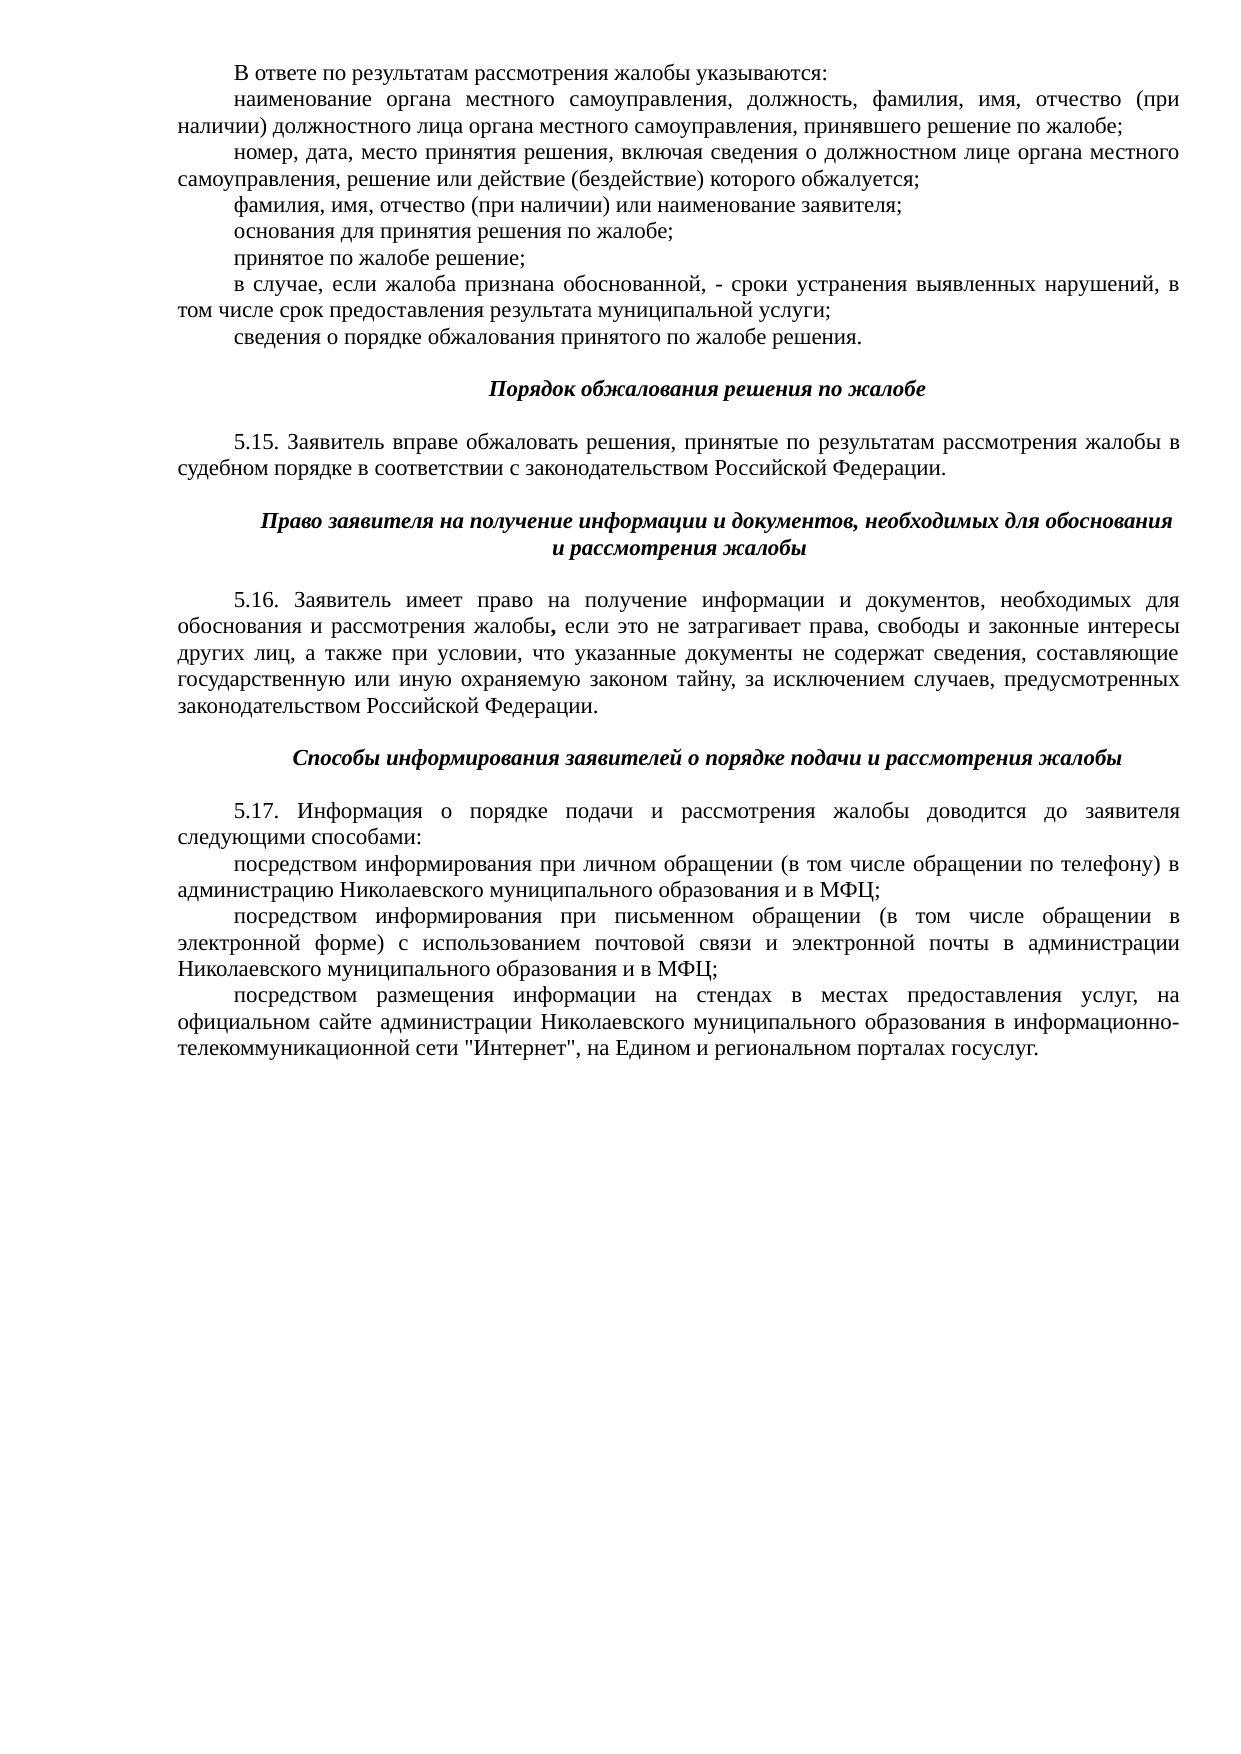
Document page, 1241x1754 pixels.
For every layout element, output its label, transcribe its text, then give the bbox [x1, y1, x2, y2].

text В ответе по результатам рассмотрения жалобы указываются: [177, 59, 1181, 86]
text в случае, если жалоба признана обоснованной, - сроки устранения выявленных нарушений, в том числе срок предоставления результата муниципальной услуги; [177, 270, 1181, 323]
text посредством размещения информации на стендах в местах предоставления услуг, на официальном сайте администрации Николаевского муниципального образования в информационно-телекоммуникационной сети "Интернет", на Едином и региональном порталах госуслуг. [177, 982, 1181, 1061]
text принятое по жалобе решение; [177, 244, 1181, 270]
text Право заявителя на получение информации и документов, необходимых для обоснования и рассмотрения жалобы [177, 507, 1181, 560]
text основания для принятия решения по жалобе; [177, 217, 1181, 244]
text сведения о порядке обжалования принятого по жалобе решения. [177, 323, 1181, 349]
text фамилия, имя, отчество (при наличии) или наименование заявителя; [177, 191, 1181, 217]
text 5.15. Заявитель вправе обжаловать решения, принятые по результатам рассмотрения жалобы в судебном порядке в соответствии с законодательством Российской Федерации. [177, 428, 1181, 481]
text посредством информирования при личном обращении (в том числе обращении по телефону) в администрацию Николаевского муниципального образования и в МФЦ; [177, 850, 1181, 902]
text Порядок обжалования решения по жалобе [177, 375, 1181, 402]
text номер, дата, место принятия решения, включая сведения о должностном лице органа местного самоуправления, решение или действие (бездействие) которого обжалуется; [177, 138, 1181, 191]
text Способы информирования заявителей о порядке подачи и рассмотрения жалобы [177, 744, 1181, 771]
text посредством информирования при письменном обращении (в том числе обращении в электронной форме) с использованием почтовой связи и электронной почты в администрации Николаевского муниципального образования и в МФЦ; [177, 902, 1181, 982]
text 5.16. Заявитель имеет право на получение информации и документов, необходимых для обоснования и рассмотрения жалобы, если это не затрагивает права, свободы и законные интересы других лиц, а также при условии, что указанные документы не содержат сведения, составляющие государственную или иную охраняемую законом тайну, за исключением случаев, предусмотренных законодательством Российской Федерации. [177, 586, 1181, 718]
text 5.17. Информация о порядке подачи и рассмотрения жалобы доводится до заявителя следующими способами: [177, 797, 1181, 850]
text наименование органа местного самоуправления, должность, фамилия, имя, отчество (при наличии) должностного лица органа местного самоуправления, принявшего решение по жалобе; [177, 86, 1181, 138]
